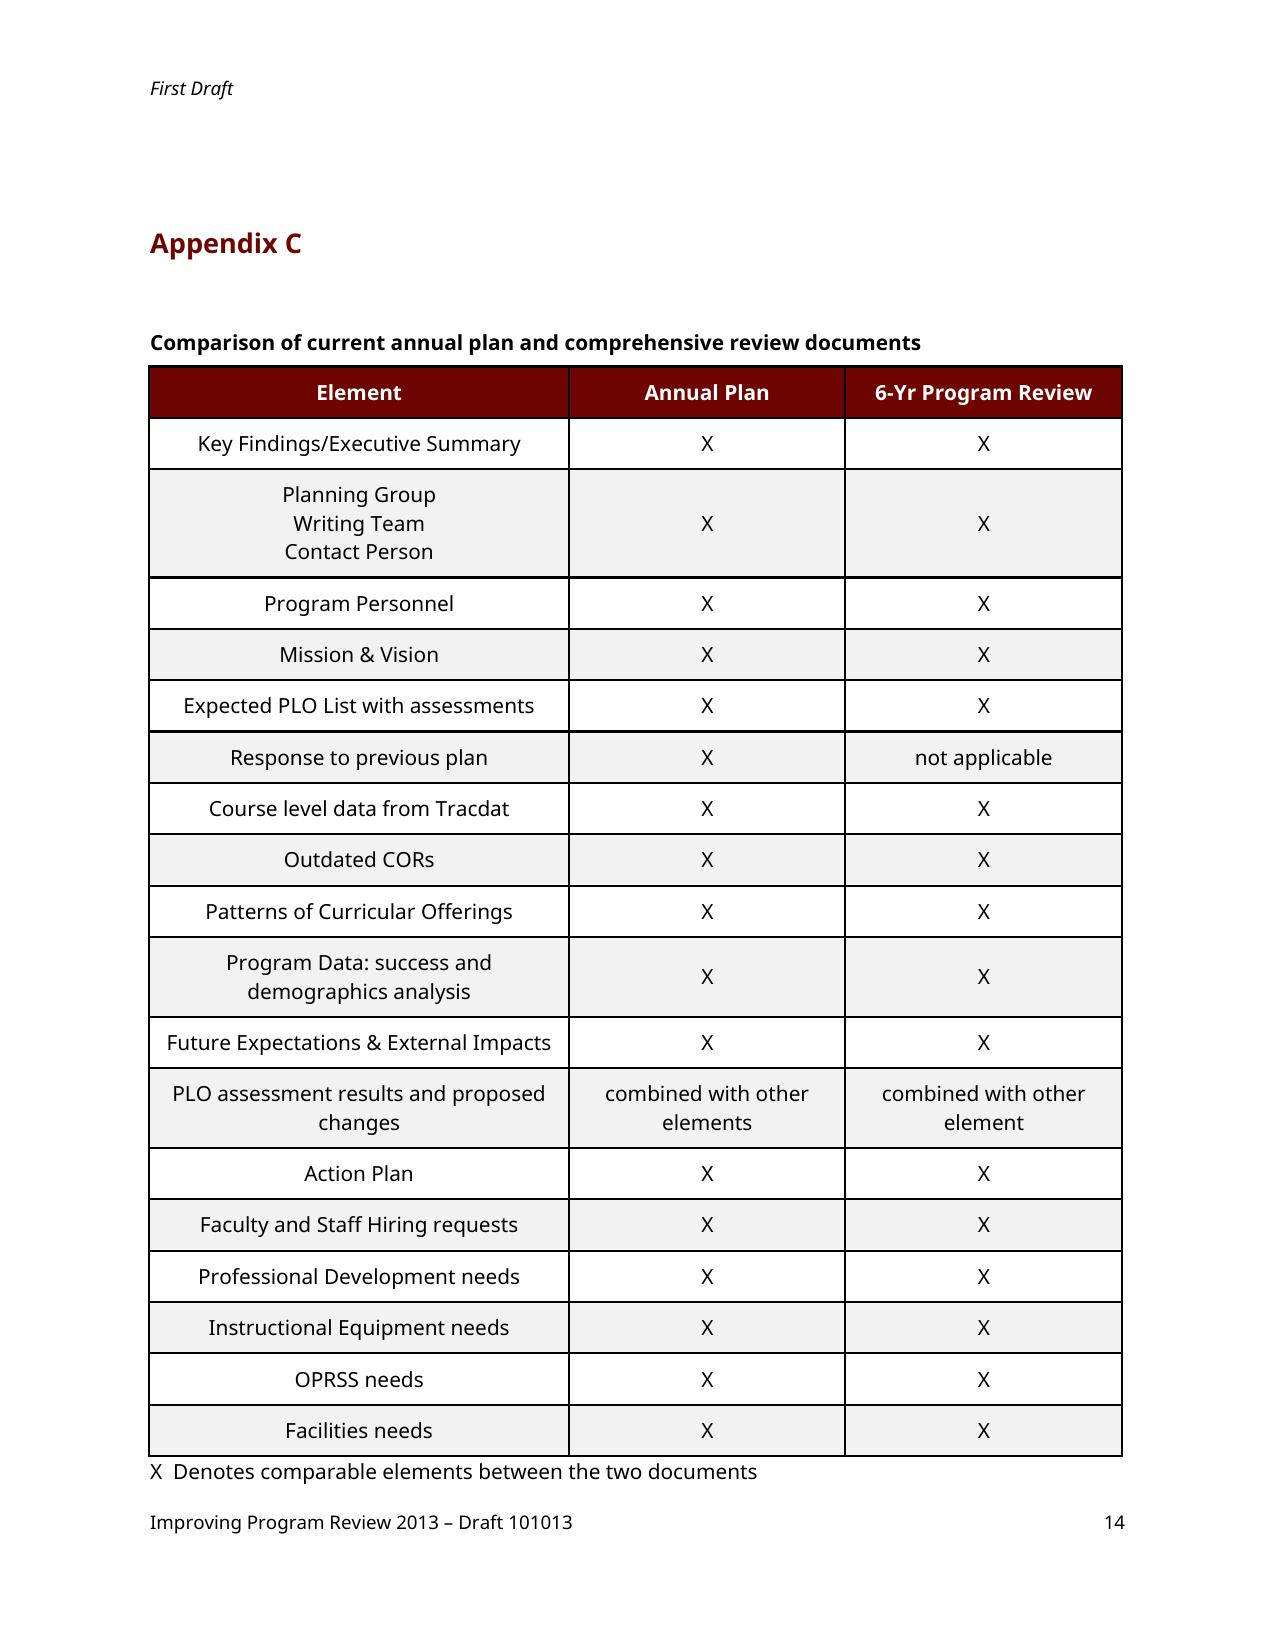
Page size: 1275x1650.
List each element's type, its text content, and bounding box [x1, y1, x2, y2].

table_cell Faculty and Staff Hiring requests [150, 1200, 568, 1249]
table_cell X [846, 419, 1121, 468]
table_cell X [846, 1149, 1121, 1198]
text X Denotes comparable elements between the two documents [150, 1457, 1125, 1485]
table_cell X [846, 835, 1121, 884]
table_cell Mission & Vision [150, 630, 568, 679]
table_cell X [846, 1018, 1121, 1067]
table_cell not applicable [846, 733, 1121, 782]
text Appendix C [150, 225, 1125, 262]
table_cell Course level data from Tracdat [150, 784, 568, 833]
table_cell X [570, 1303, 844, 1352]
table_cell X [846, 470, 1121, 576]
table_cell X [570, 784, 844, 833]
table_cell X [846, 1354, 1121, 1403]
table_cell Key Findings/Executive Summary [150, 419, 568, 468]
table_cell Expected PLO List with assessments [150, 681, 568, 730]
table_cell X [570, 1149, 844, 1198]
table_cell X [570, 1354, 844, 1403]
table_header 6-Yr Program Review [846, 368, 1121, 417]
table_cell X [846, 1252, 1121, 1301]
table_cell X [570, 938, 844, 1016]
table_cell X [570, 681, 844, 730]
text Comparison of current annual plan and comprehensive review documents [150, 328, 1125, 357]
table_cell Program Data: success and demographics analysis [150, 938, 568, 1016]
table_cell PLO assessment results and proposed changes [150, 1069, 568, 1147]
table_cell X [846, 579, 1121, 628]
table_cell combined with other element [846, 1069, 1121, 1147]
table_cell X [570, 419, 844, 468]
table_cell X [570, 579, 844, 628]
table_cell Response to previous plan [150, 733, 568, 782]
table_cell X [846, 938, 1121, 1016]
table_cell combined with other elements [570, 1069, 844, 1147]
table_cell X [570, 887, 844, 936]
table_cell X [570, 835, 844, 884]
table_cell Outdated CORs [150, 835, 568, 884]
table_cell Instructional Equipment needs [150, 1303, 568, 1352]
table_cell X [570, 1018, 844, 1067]
table_cell Program Personnel [150, 579, 568, 628]
table_cell Professional Development needs [150, 1252, 568, 1301]
table_cell X [846, 784, 1121, 833]
table_cell X [570, 1406, 844, 1455]
table_cell X [570, 470, 844, 576]
table_cell X [846, 681, 1121, 730]
table_cell X [846, 630, 1121, 679]
table_header Element [150, 368, 568, 417]
table_cell Future Expectations & External Impacts [150, 1018, 568, 1067]
table_cell X [570, 733, 844, 782]
table_cell X [846, 887, 1121, 936]
table_cell Facilities needs [150, 1406, 568, 1455]
table_cell Planning Group Writing Team Contact Person [150, 470, 568, 576]
table_cell X [846, 1200, 1121, 1249]
table_cell X [846, 1406, 1121, 1455]
table_cell X [570, 630, 844, 679]
table_cell Action Plan [150, 1149, 568, 1198]
table_cell Patterns of Curricular Offerings [150, 887, 568, 936]
table_header Annual Plan [570, 368, 844, 417]
table_cell X [570, 1252, 844, 1301]
table_cell OPRSS needs [150, 1354, 568, 1403]
table_cell X [570, 1200, 844, 1249]
table_cell X [846, 1303, 1121, 1352]
